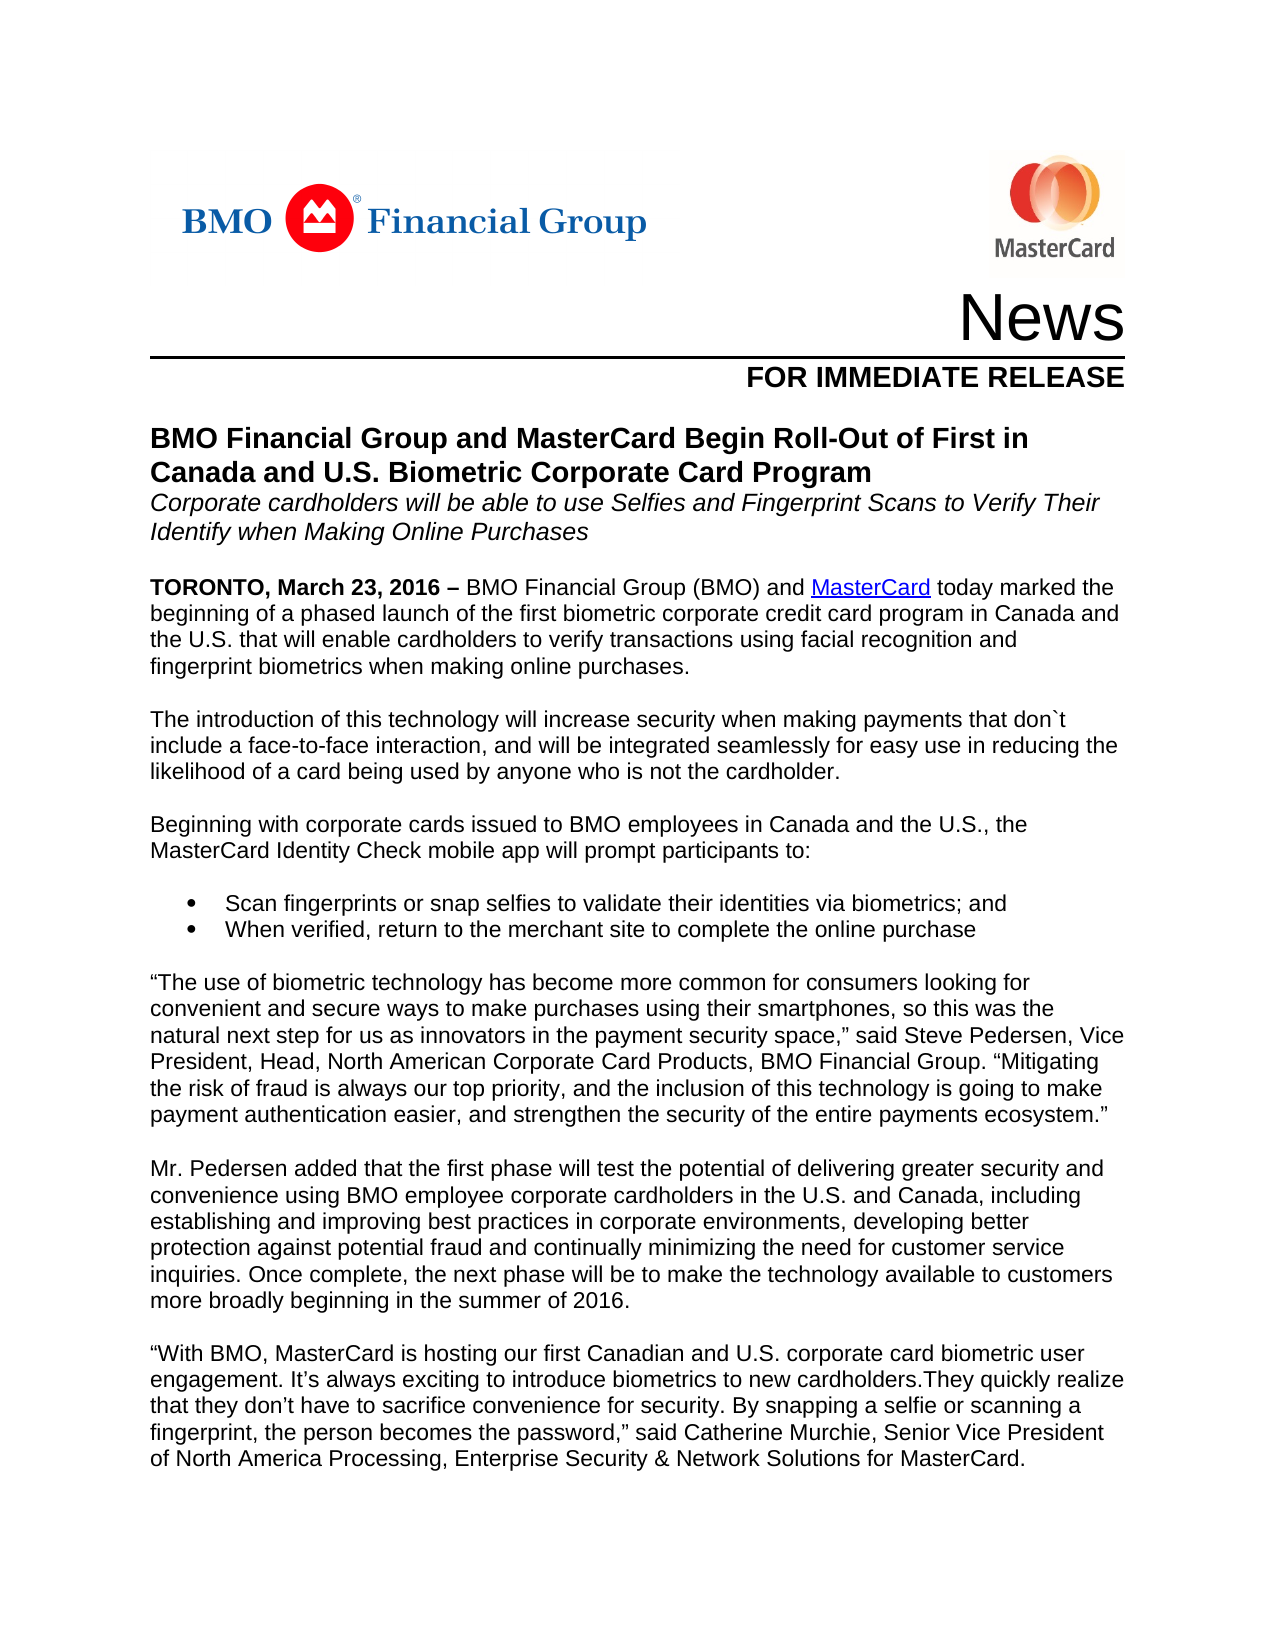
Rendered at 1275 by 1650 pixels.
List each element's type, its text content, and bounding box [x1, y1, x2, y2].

text BMO Financial Group and MasterCard Begin Roll-Out of First in Canada and U.S. Biometric Corporate Card Program Corporate cardholders will be able to use Selfies and Fingerprint Scans to Verify Their Identify when Making Online Purchases [150, 421, 1125, 546]
list When verified, return to the merchant site to complete the online purchase [187, 916, 1125, 943]
text Mr. Pedersen added that the first phase will test the potential of delivering greater security and convenience using BMO employee corporate cardholders in the U.S. and Canada, including establishing and improving best practices in corporate environments, developing better protection against potential fraud and continually minimizing the need for customer service inquiries. Once complete, the next phase will be to make the technology available to customers more broadly beginning in the summer of 2016. “With BMO, MasterCard is hosting our first Canadian and U.S. corporate card biometric user engagement. It’s always exciting to introduce biometrics to new cardholders.They quickly realize that they don’t have to sacrifice convenience for security. By snapping a selfie or scanning a fingerprint, the person becomes the password,” said Catherine Murchie, Senior Vice President of North America Processing, Enterprise Security & Network Solutions for MasterCard. [150, 1155, 1125, 1499]
list Scan fingerprints or snap selfies to validate their identities via biometrics; and [187, 890, 1125, 916]
text Beginning with corporate cards issued to BMO employees in Canada and the U.S., the MasterCard Identity Check mobile app will prompt participants to: [150, 811, 1125, 864]
text News [150, 278, 1125, 356]
text FOR IMMEDIATE RELEASE [150, 359, 1125, 393]
text “The use of biometric technology has become more common for consumers looking for convenient and secure ways to make purchases using their smartphones, so this was the natural next step for us as innovators in the payment security space,” said Steve Pedersen, Vice President, Head, North American Corporate Card Products, BMO Financial Group. “Mitigating the risk of fraud is always our top priority, and the inclusion of this technology is going to make payment authentication easier, and strengthen the security of the entire payments ecosystem.” [150, 969, 1125, 1155]
picture [989, 150, 1125, 278]
picture [150, 150, 680, 286]
text TORONTO, March 23, 2016 – BMO Financial Group (BMO) and MasterCard today marked the beginning of a phased launch of the first biometric corporate credit card program in Canada and the U.S. that will enable cardholders to verify transactions using facial recognition and fingerprint biometrics when making online purchases. [150, 574, 1125, 679]
text The introduction of this technology will increase security when making payments that don`t include a face-to-face interaction, and will be integrated seamlessly for easy use in reducing the likelihood of a card being used by anyone who is not the cardholder. [150, 706, 1125, 784]
